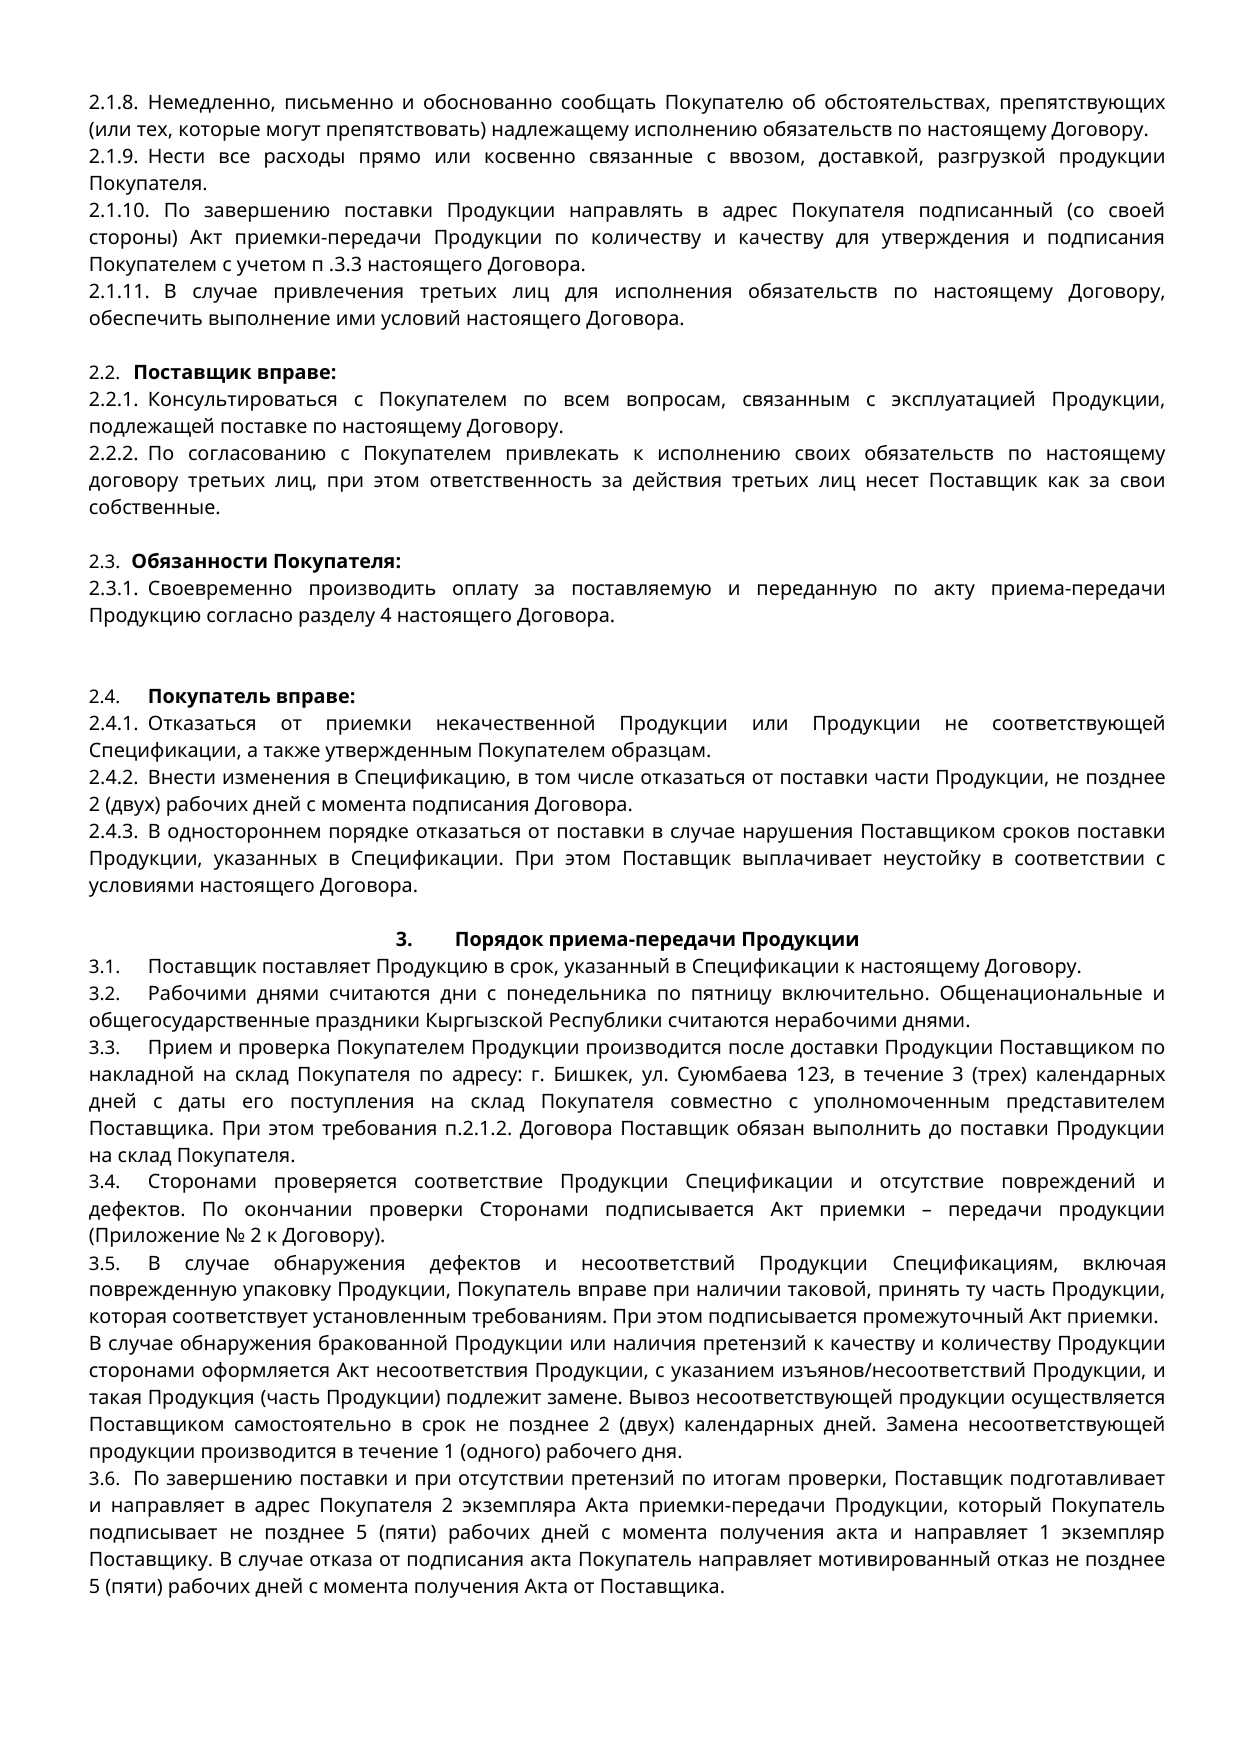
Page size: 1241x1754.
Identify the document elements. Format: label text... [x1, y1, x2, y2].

list По согласованию с Покупателем привлекать к исполнению своих обязательств по настоящему договору третьих лиц, при этом ответственность за действия третьих лиц несет Поставщик как за свои собственные. [89, 439, 1167, 520]
list Внести изменения в Спецификацию, в том числе отказаться от поставки части Продукции, не позднее 2 (двух) рабочих дней с момента подписания Договора. [89, 763, 1167, 817]
list Рабочими днями считаются дни с понедельника по пятницу включительно. Общенациональные и общегосударственные праздники Кыргызской Республики считаются нерабочими днями. [89, 979, 1167, 1033]
list Покупатель вправе: [89, 682, 1167, 709]
list Прием и проверка Покупателем Продукции производится после доставки Продукции Поставщиком по накладной на склад Покупателя по адресу: г. Бишкек, ул. Суюмбаева 123, в течение 3 (трех) календарных дней с даты его поступления на склад Покупателя совместно с уполномоченным представителем Поставщика. При этом требования п.2.1.2. Договора Поставщик обязан выполнить до поставки Продукции на склад Покупателя. [89, 1033, 1167, 1168]
list Сторонами проверяется соответствие Продукции Спецификации и отсутствие повреждений и дефектов. По окончании проверки Сторонами подписывается Акт приемки – передачи продукции (Приложение № 2 к Договору). [89, 1168, 1167, 1249]
list В случае обнаружения дефектов и несоответствий Продукции Спецификациям, включая поврежденную упаковку Продукции, Покупатель вправе при наличии таковой, принять ту часть Продукции, которая соответствует установленным требованиям. При этом подписывается промежуточный Акт приемки. [89, 1249, 1167, 1330]
list По завершению поставки и при отсутствии претензий по итогам проверки, Поставщик подготавливает и направляет в адрес Покупателя 2 экземпляра Акта приемки-передачи Продукции, который Покупатель подписывает не позднее 5 (пяти) рабочих дней с момента получения акта и направляет 1 экземпляр Поставщику. В случае отказа от подписания акта Покупатель направляет мотивированный отказ не позднее 5 (пяти) рабочих дней с момента получения Акта от Поставщика. [89, 1464, 1167, 1599]
list В одностороннем порядке отказаться от поставки в случае нарушения Поставщиком сроков поставки Продукции, указанных в Спецификации. При этом Поставщик выплачивает неустойку в соответствии с условиями настоящего Договора. [89, 817, 1167, 898]
list Немедленно, письменно и обоснованно сообщать Покупателю об обстоятельствах, препятствующих (или тех, которые могут препятствовать) надлежащему исполнению обязательств по настоящему Договору. [89, 89, 1167, 143]
list Нести все расходы прямо или косвенно связанные с ввозом, доставкой, разгрузкой продукции Покупателя. [89, 143, 1167, 197]
list Поставщик поставляет Продукцию в срок, указанный в Спецификации к настоящему Договору. [89, 952, 1167, 979]
list Обязанности Покупателя: [89, 547, 1167, 574]
list Своевременно производить оплату за поставляемую и переданную по акту приема-передачи Продукцию согласно разделу 4 настоящего Договора. [89, 574, 1167, 628]
list Отказаться от приемки некачественной Продукции или Продукции не соответствующей Спецификации, а также утвержденным Покупателем образцам. [89, 709, 1167, 763]
list В случае обнаружения бракованной Продукции или наличия претензий к качеству и количеству Продукции сторонами оформляется Акт несоответствия Продукции, с указанием изъянов/несоответствий Продукции, и такая Продукция (часть Продукции) подлежит замене. Вывоз несоответствующей продукции осуществляется Поставщиком самостоятельно в срок не позднее 2 (двух) календарных дней. Замена несоответствующей продукции производится в течение 1 (одного) рабочего дня. [89, 1330, 1167, 1464]
list Консультироваться с Покупателем по всем вопросам, связанным с эксплуатацией Продукции, подлежащей поставке по настоящему Договору. [89, 385, 1167, 439]
list По завершению поставки Продукции направлять в адрес Покупателя подписанный (со своей стороны) Акт приемки-передачи Продукции по количеству и качеству для утверждения и подписания Покупателем с учетом п .3.3 настоящего Договора. [89, 197, 1167, 277]
list В случае привлечения третьих лиц для исполнения обязательств по настоящему Договору, обеспечить выполнение ими условий настоящего Договора. [89, 277, 1167, 331]
list Поставщик вправе: [89, 358, 1167, 385]
list Порядок приема-передачи Продукции [89, 925, 1167, 952]
